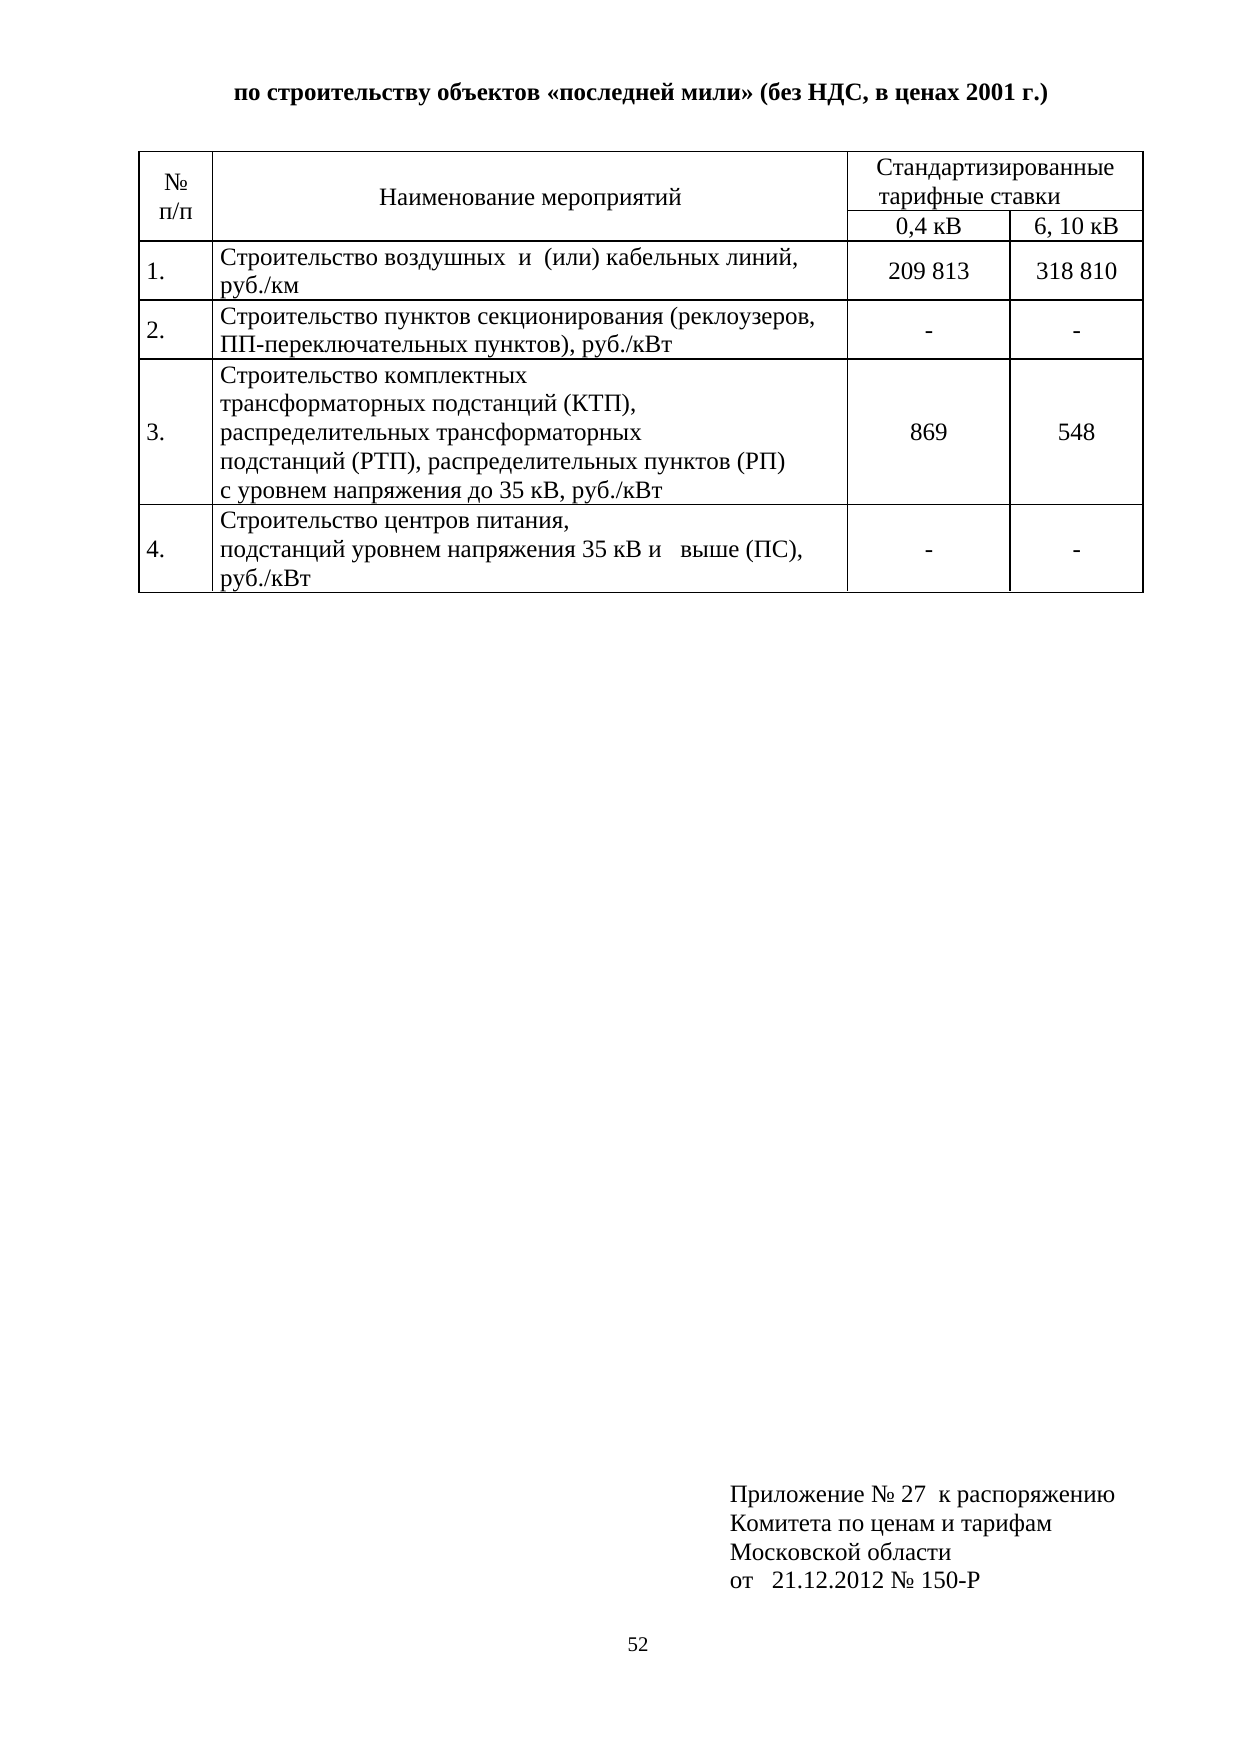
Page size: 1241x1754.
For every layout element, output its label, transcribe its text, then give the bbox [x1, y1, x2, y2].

table_cell Строительство центров питания, подстанций уровнем напряжения 35 кВ и выше (ПС), руб./кВт [213, 505, 847, 591]
table_header № п/п [140, 152, 212, 240]
table_cell 3. [140, 360, 212, 503]
table_cell 0,4 кВ [848, 211, 1009, 240]
text по строительству объектов «последней мили» (без НДС, в ценах 2001 г.) [50, 77, 1152, 106]
table_cell - [1011, 301, 1142, 358]
table_cell 1. [140, 242, 212, 299]
table_cell - [1011, 505, 1142, 591]
table_header Наименование мероприятий [213, 152, 847, 240]
table_cell 209 813 [848, 242, 1009, 299]
table_cell 318 810 [1011, 242, 1142, 299]
text от 21.12.2012 № 150-Р [124, 1565, 1152, 1594]
table_cell Строительство комплектных трансформаторных подстанций (КТП), распределительных трансформаторных подстанций (РТП), распределительных пунктов (РП) с уровнем напряжения до 35 кВ, руб./кВт [213, 360, 847, 503]
table_header Стандартизированные тарифные ставки [848, 152, 1142, 210]
table_cell Строительство воздушных и (или) кабельных линий, руб./км [213, 242, 847, 299]
table_cell 2. [140, 301, 212, 358]
text Комитета по ценам и тарифам [124, 1508, 1152, 1537]
table_cell Строительство пунктов секционирования (реклоузеров, ПП-переключательных пунктов), руб./кВт [213, 301, 847, 358]
table_cell - [848, 301, 1009, 358]
table_cell 869 [848, 360, 1009, 503]
table_cell 4. [140, 505, 212, 591]
table_cell - [848, 505, 1009, 591]
table_cell 6, 10 кВ [1011, 211, 1142, 240]
table_cell 548 [1011, 360, 1142, 503]
text Московской области [124, 1537, 1152, 1565]
text Приложение № 27 к распоряжению [124, 1479, 1152, 1508]
